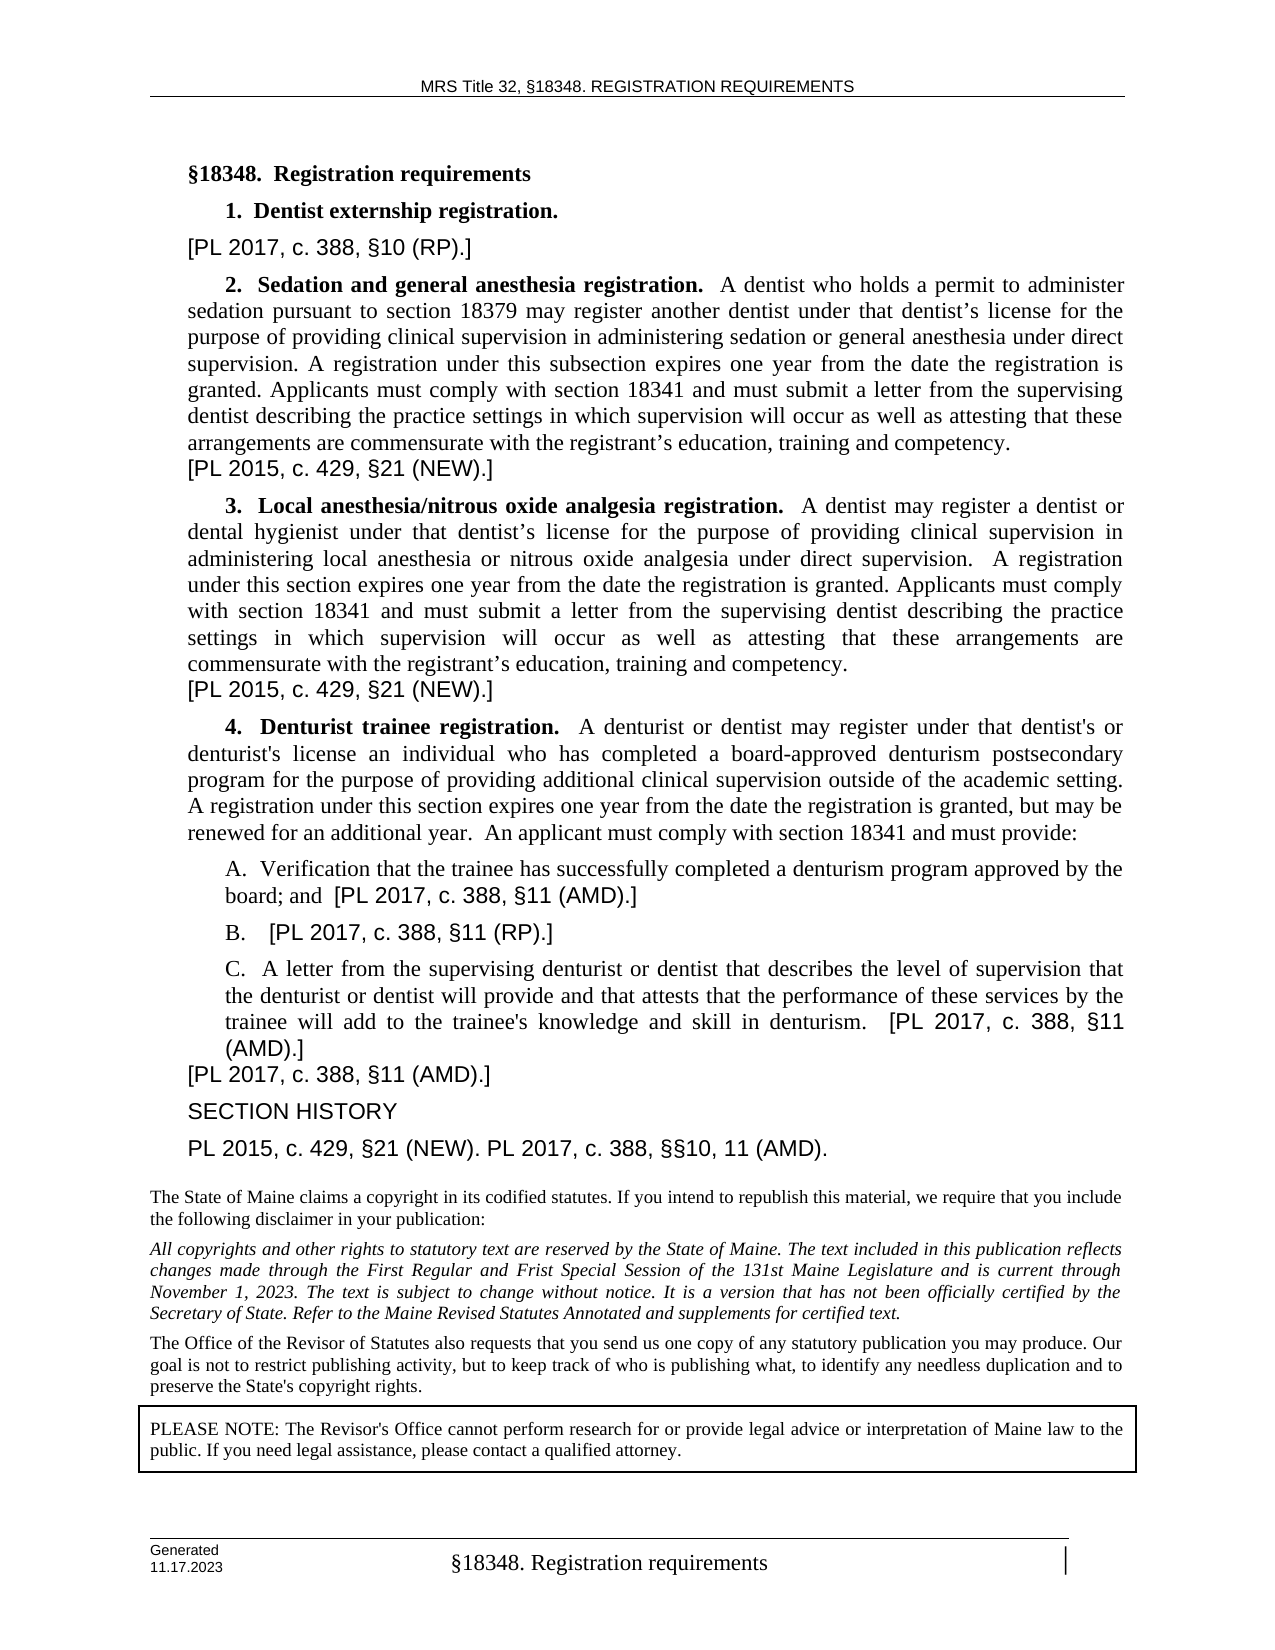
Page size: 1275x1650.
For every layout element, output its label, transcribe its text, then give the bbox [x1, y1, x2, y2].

text C. A letter from the supervising denturist or dentist that describes the level of supervision that the denturist or dentist will provide and that attests that the performance of these services by the trainee will add to the trainee's knowledge and skill in denturism. [PL 2017, c. 388, §11 (AMD).] [225, 956, 1125, 1061]
text §18348. Registration requirements [187, 160, 1125, 187]
text All copyrights and other rights to statutory text are reserved by the State of Maine. The text included in this publication reflects changes made through the First Regular and Frist Special Session of the 131st Maine Legislature and is current through November 1, 2023 . The text is subject to change without notice. It is a version that has not been officially certified by the Secretary of State. Refer to the Maine Revised Statutes Annotated and supplements for certified text. [150, 1237, 1125, 1324]
text [PL 2017, c. 388, §10 (RP).] [187, 234, 1125, 260]
text SECTION HISTORY [187, 1098, 1125, 1124]
text 3. Local anesthesia/nitrous oxide analgesia registration. A dentist may register a dentist or dental hygienist under that dentist’s license for the purpose of providing clinical supervision in administering local anesthesia or nitrous oxide analgesia under direct supervision. A registration under this section expires one year from the date the registration is granted. Applicants must comply with section 18341 and must submit a letter from the supervising dentist describing the practice settings in which supervision will occur as well as attesting that these arrangements are commensurate with the registrant’s education, training and competency. [187, 492, 1125, 676]
text PL 2015, c. 429, §21 (NEW). PL 2017, c. 388, §§10, 11 (AMD). [187, 1134, 1125, 1161]
text The State of Maine claims a copyright in its codified statutes. If you intend to republish this material, we require that you include the following disclaimer in your publication: [150, 1186, 1125, 1229]
text A. Verification that the trainee has successfully completed a denturism program approved by the board; and [PL 2017, c. 388, §11 (AMD).] [225, 855, 1125, 908]
text The Office of the Revisor of Statutes also requests that you send us one copy of any statutory publication you may produce. Our goal is not to restrict publishing activity, but to keep track of who is publishing what, to identify any needless duplication and to preserve the State's copyright rights. [150, 1332, 1125, 1397]
text B. [PL 2017, c. 388, §11 (RP).] [225, 919, 1125, 945]
text PLEASE NOTE: The Revisor's Office cannot perform research for or provide legal advice or interpretation of Maine law to the public. If you need legal assistance, please contact a qualified attorney. [140, 1407, 1135, 1471]
text 4. Denturist trainee registration. A denturist or dentist may register under that dentist's or denturist's license an individual who has completed a board-approved denturism postsecondary program for the purpose of providing additional clinical supervision outside of the academic setting. A registration under this section expires one year from the date the registration is granted, but may be renewed for an additional year. An applicant must comply with section 18341 and must provide: [187, 713, 1125, 845]
text 1. Dentist externship registration. [187, 197, 1125, 223]
text [PL 2015, c. 429, §21 (NEW).] [187, 455, 1125, 482]
text 2. Sedation and general anesthesia registration. A dentist who holds a permit to administer sedation pursuant to section 18379 may register another dentist under that dentist’s license for the purpose of providing clinical supervision in administering sedation or general anesthesia under direct supervision. A registration under this subsection expires one year from the date the registration is granted. Applicants must comply with section 18341 and must submit a letter from the supervising dentist describing the practice settings in which supervision will occur as well as attesting that these arrangements are commensurate with the registrant’s education, training and competency. [187, 271, 1125, 455]
text [PL 2017, c. 388, §11 (AMD).] [187, 1061, 1125, 1087]
text [PL 2015, c. 429, §21 (NEW).] [187, 676, 1125, 703]
